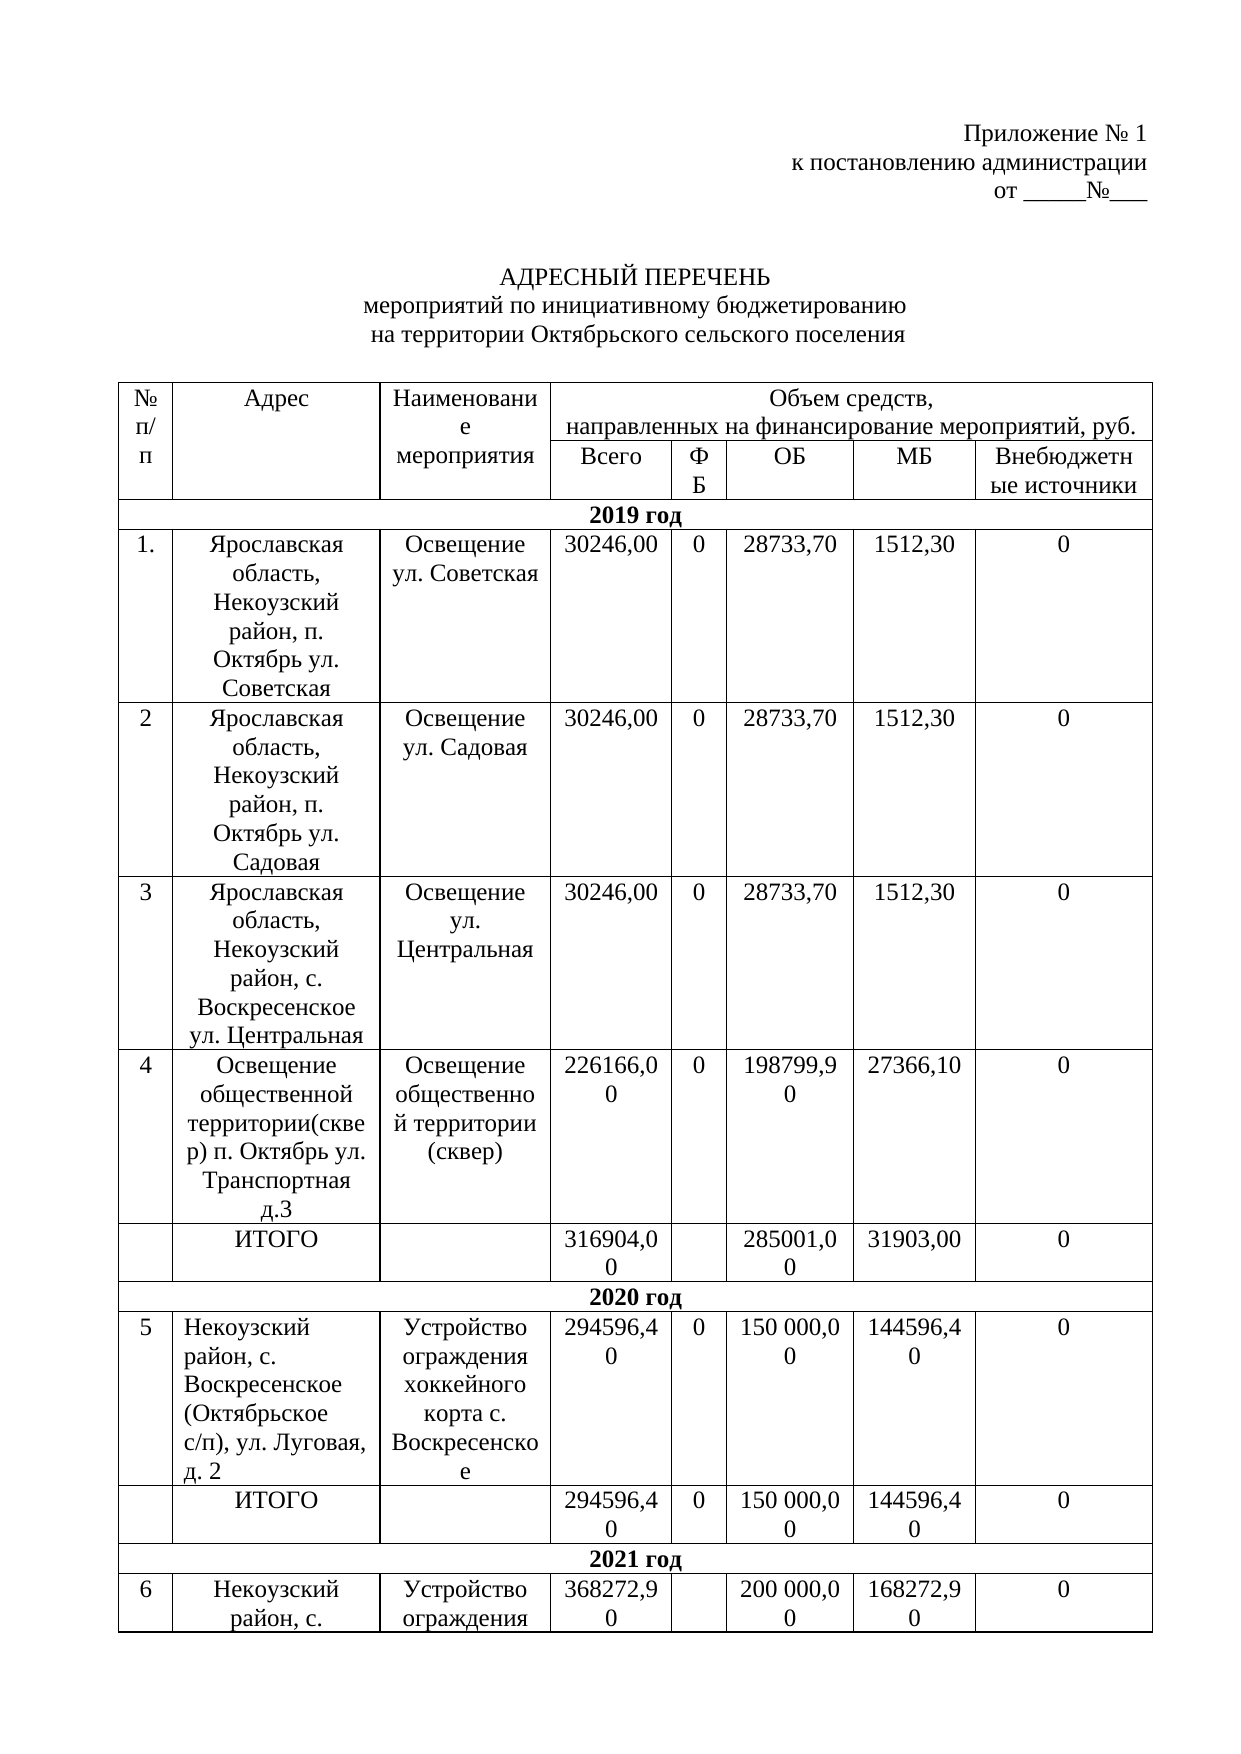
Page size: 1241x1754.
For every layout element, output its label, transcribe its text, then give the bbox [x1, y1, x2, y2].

text от _____№___ [664, 176, 1147, 204]
table_cell 30246,00 [551, 530, 671, 702]
table_cell 0 [976, 1224, 1152, 1281]
table_cell 6 [119, 1574, 172, 1631]
table_cell 226166,00 [551, 1050, 671, 1223]
table_cell 28733,70 [727, 530, 853, 702]
table_cell Освещение ул. Садовая [381, 703, 550, 876]
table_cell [173, 1574, 379, 1631]
table_cell ОБ [727, 441, 853, 499]
table_cell Освещение ул. Советская [381, 530, 550, 702]
text мероприятий по инициативному бюджетированию [118, 291, 1152, 319]
table_cell 0 [976, 1312, 1152, 1484]
table_cell 144596,40 [854, 1486, 975, 1543]
table_cell МБ [854, 441, 975, 499]
text на территории Октябрьского сельского поселения [118, 319, 1152, 348]
table_cell 28733,70 [727, 877, 853, 1049]
table_cell [381, 1486, 550, 1543]
table_cell 30246,00 [551, 877, 671, 1049]
table_cell Ярославская область, Некоузский район, с. Воскресенское ул. Центральная [173, 877, 379, 1049]
table_cell 0 [976, 1574, 1152, 1631]
table_cell 27366,10 [854, 1050, 975, 1223]
table_cell Некоузский район, с. Воскресенское (Октябрьское с/п), ул. Луговая, д. 2 [173, 1312, 379, 1484]
table_cell 1512,30 [854, 703, 975, 876]
table_cell Устройство ограждения хоккейного корта с. Воскресенское [381, 1312, 550, 1484]
table_cell 2019 год [119, 500, 1152, 528]
table_cell 2020 год [119, 1282, 1152, 1311]
table_cell 3 [119, 877, 172, 1049]
table_cell Внебюджетные источники [976, 441, 1152, 499]
text Приложение № 1 [118, 118, 1147, 147]
table_cell 368272,90 [551, 1574, 671, 1631]
table_cell 0 [672, 877, 726, 1049]
table_cell 0 [672, 703, 726, 876]
table_cell 198799,90 [727, 1050, 853, 1223]
table_cell Ярославская область, Некоузский район, п. Октябрь ул. Садовая [173, 703, 379, 876]
table_cell 4 [119, 1050, 172, 1223]
table_cell Освещение ул. Центральная [381, 877, 550, 1049]
table_cell 0 [976, 703, 1152, 876]
table_cell 294596,40 [551, 1312, 671, 1484]
table_cell 1512,30 [854, 877, 975, 1049]
table_cell 0 [672, 1486, 726, 1543]
table_cell 150 000,00 [727, 1486, 853, 1543]
table_header Адрес [173, 383, 379, 499]
table_cell 0 [672, 1050, 726, 1223]
table_header Наименование мероприятия [381, 383, 550, 499]
text АДРЕСНЫЙ ПЕРЕЧЕНЬ [118, 262, 1152, 291]
table_cell ИТОГО [173, 1486, 379, 1543]
table_cell Ярославская область, Некоузский район, п. Октябрь ул. Советская [173, 530, 379, 702]
table_cell 0 [976, 1050, 1152, 1223]
table_cell 0 [672, 530, 726, 702]
table_cell 285001,00 [727, 1224, 853, 1281]
table_cell 28733,70 [727, 703, 853, 876]
table_cell 168272,90 [854, 1574, 975, 1631]
table_header Объем средств, направленных на финансирование мероприятий, руб. [551, 383, 1152, 440]
table_cell 30246,00 [551, 703, 671, 876]
table_cell 0 [976, 530, 1152, 702]
table_cell 200 000,00 [727, 1574, 853, 1631]
table_cell 0 [976, 1486, 1152, 1543]
table_cell 1. [119, 530, 172, 702]
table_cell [381, 1574, 550, 1631]
table_cell 0 [672, 1312, 726, 1484]
table_cell Всего [551, 441, 671, 499]
table_cell ИТОГО [173, 1224, 379, 1281]
table_cell 294596,40 [551, 1486, 671, 1543]
table_cell 1512,30 [854, 530, 975, 702]
table_cell [119, 1486, 172, 1543]
table_cell 144596,40 [854, 1312, 975, 1484]
table_cell [119, 1224, 172, 1281]
table_cell 31903,00 [854, 1224, 975, 1281]
table_cell 150 000,00 [727, 1312, 853, 1484]
table_cell [672, 1224, 726, 1281]
table_cell Освещение общественной территории(сквер) п. Октябрь ул. Транспортная д.3 [173, 1050, 379, 1223]
table_cell 2 [119, 703, 172, 876]
table_cell Освещение общественной территории (сквер) [381, 1050, 550, 1223]
text к постановлению администрации [664, 147, 1147, 176]
table_cell [381, 1224, 550, 1281]
table_cell [672, 1574, 726, 1631]
table_cell ФБ [672, 441, 726, 499]
table_cell 5 [119, 1312, 172, 1484]
table_cell 2021 год [119, 1544, 1152, 1573]
table_cell 0 [976, 877, 1152, 1049]
table_cell 316904,00 [551, 1224, 671, 1281]
table_header № п/п [119, 383, 172, 499]
